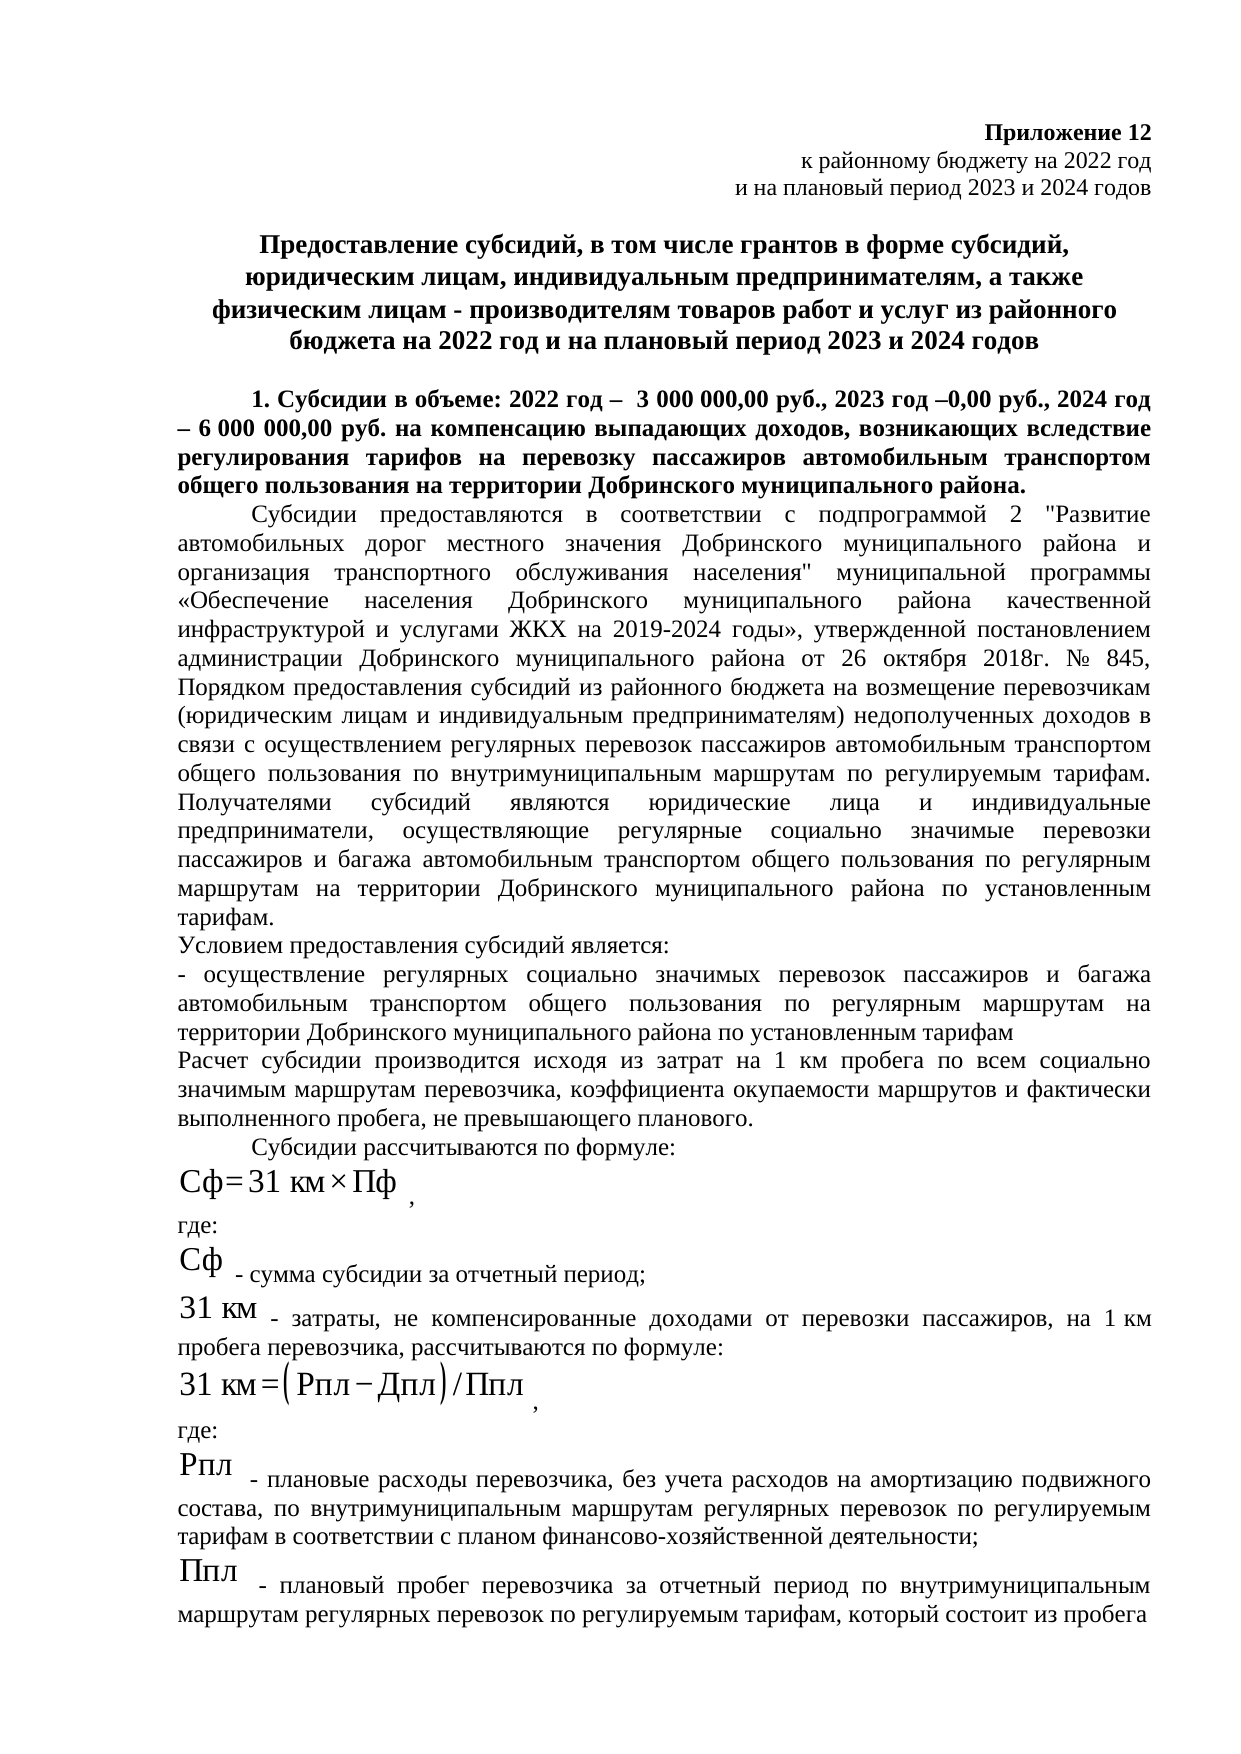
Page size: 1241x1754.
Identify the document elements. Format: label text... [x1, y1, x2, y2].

text - сумма субсидии за отчетный период; [177, 1238, 1152, 1288]
text 1. Субсидии в объеме: 2022 год – 3 000 000,00 руб., 2023 год –0,00 руб., 2024 год – 6 000 000,00 руб. на компенсацию выпадающих доходов, возникающих вследствие регулирования тарифов на перевозку пассажиров автомобильным транспортом общего пользования на территории Добринского муниципального района. [177, 384, 1152, 499]
text , [177, 1361, 1152, 1415]
text Условием предоставления субсидий является: [177, 931, 1152, 959]
text где: [177, 1210, 1152, 1238]
text - затраты, не компенсированные доходами от перевозки пассажиров, на 1 км пробега перевозчика, рассчитываются по формуле: [177, 1288, 1152, 1361]
text где: [177, 1415, 1152, 1443]
text - плановый пробег перевозчика за отчетный период по внутримуниципальным маршрутам регулярных перевозок по регулируемым тарифам, который состоит из пробега [177, 1550, 1152, 1628]
text Предоставление субсидий, в том числе грантов в форме субсидий, юридическим лицам, индивидуальным предпринимателям, а также физическим лицам - производителям товаров работ и услуг из районного бюджета на 2022 год и на плановый период 2023 и 2024 годов [177, 228, 1152, 356]
text Приложение 12 [148, 118, 1152, 146]
text - осуществление регулярных социально значимых перевозок пассажиров и багажа автомобильным транспортом общего пользования по регулярным маршрутам на территории Добринского муниципального района по установленным тарифам [177, 959, 1152, 1046]
text и на плановый период 2023 и 2024 годов [177, 173, 1152, 201]
text к районному бюджету на 2022 год [177, 146, 1152, 173]
text Субсидии рассчитываются по формуле: [177, 1132, 1152, 1161]
text Субсидии предоставляются в соответствии с подпрограммой 2 "Развитие автомобильных дорог местного значения Добринского муниципального района и организация транспортного обслуживания населения" муниципальной программы «Обеспечение населения Добринского муниципального района качественной инфраструктурой и услугами ЖКХ на 2019-2024 годы», утвержденной постановлением администрации Добринского муниципального района от 26 октября 2018г. № 845, Порядком предоставления субсидий из районного бюджета на возмещение перевозчикам (юридическим лицам и индивидуальным предпринимателям) недополученных доходов в связи с осуществлением регулярных перевозок пассажиров автомобильным транспортом общего пользования по внутримуниципальным маршрутам по регулируемым тарифам. Получателями субсидий являются юридические лица и индивидуальные предприниматели, осуществляющие регулярные социально значимые перевозки пассажиров и багажа автомобильным транспортом общего пользования по регулярным маршрутам на территории Добринского муниципального района по установленным тарифам. [177, 499, 1152, 931]
text , [177, 1161, 1152, 1210]
text Расчет субсидии производится исходя из затрат на пробега по всем социально значимым маршрутам перевозчика, коэффициента окупаемости маршрутов и фактически выполненного пробега, не превышающего планового. [177, 1046, 1152, 1132]
text - плановые расходы перевозчика, без учета расходов на амортизацию подвижного состава, по внутримуниципальным маршрутам регулярных перевозок по регулируемым тарифам в соответствии с планом финансово-хозяйственной деятельности; [177, 1443, 1152, 1550]
